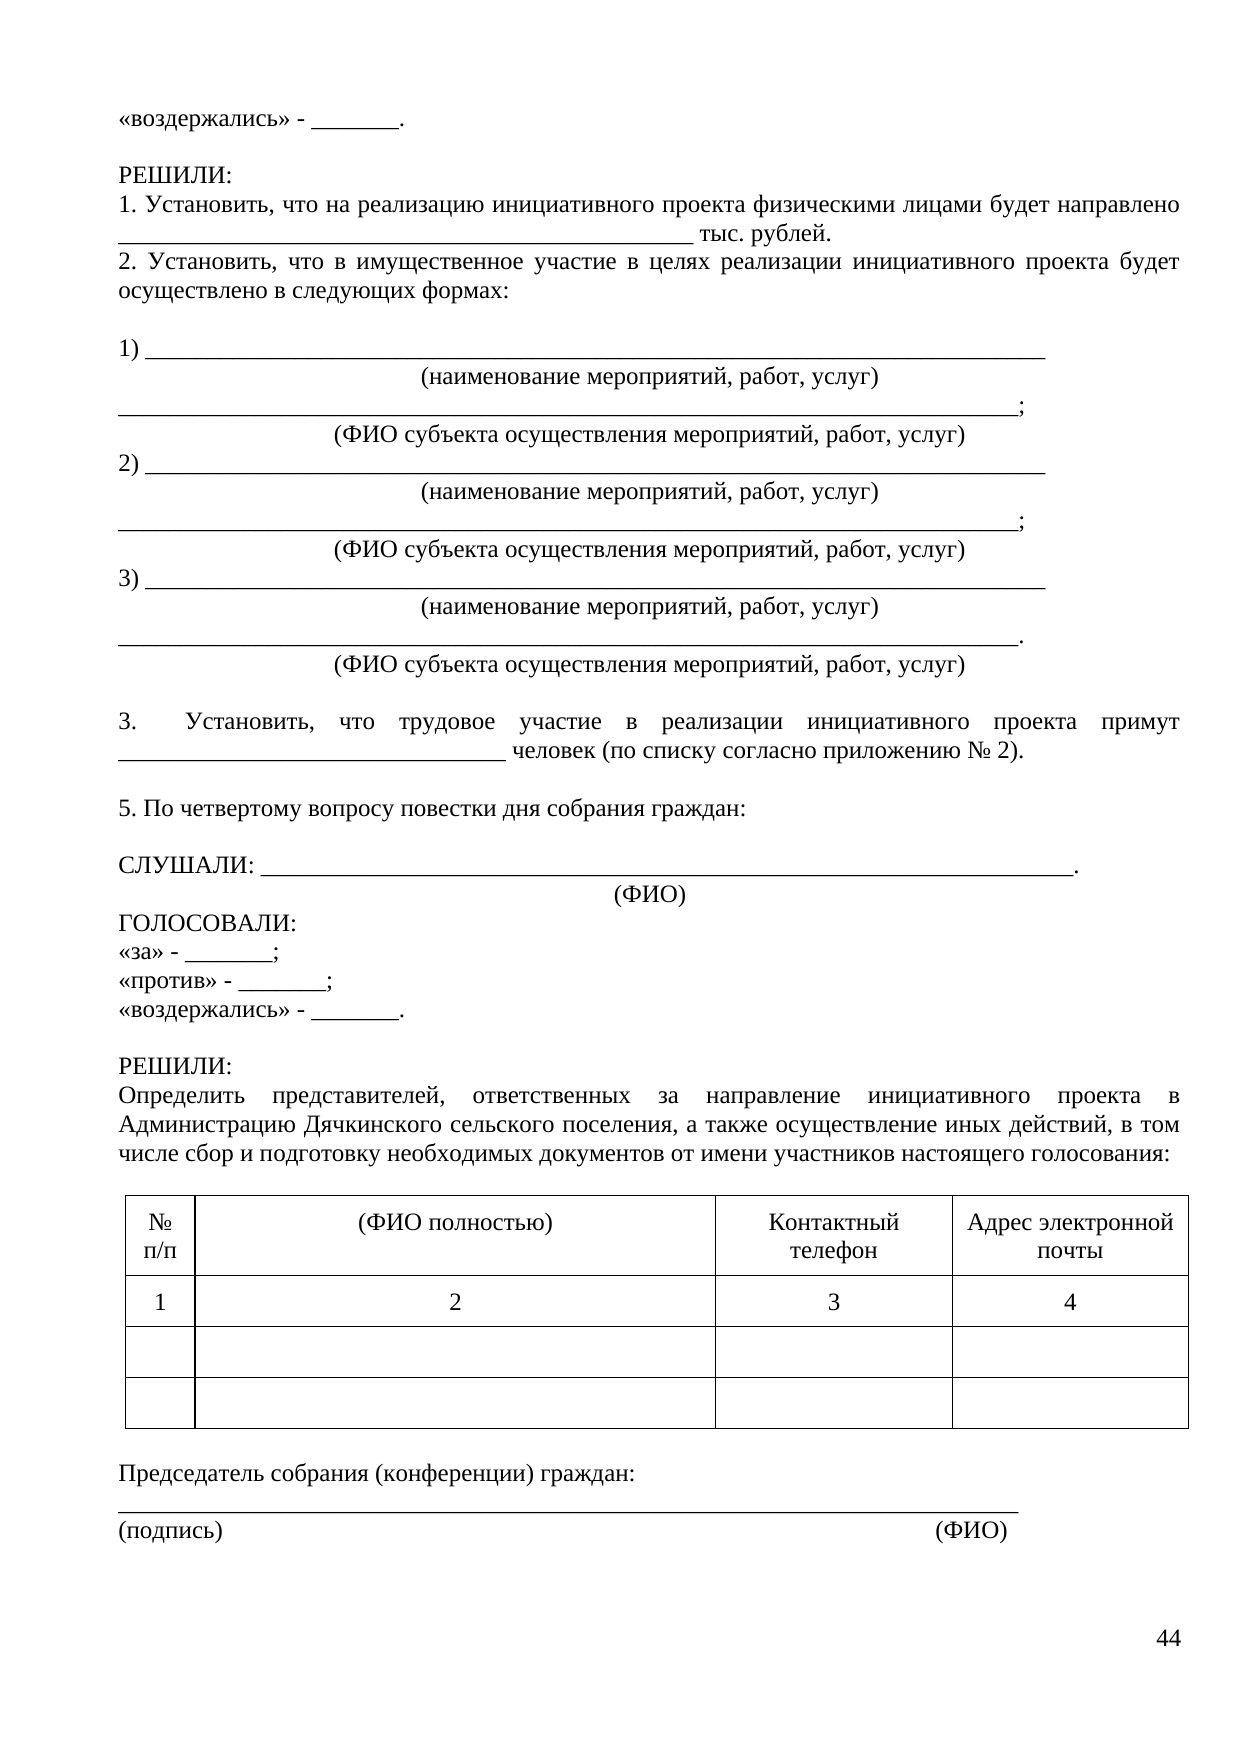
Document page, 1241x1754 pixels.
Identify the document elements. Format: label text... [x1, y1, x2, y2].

text ГОЛОСОВАЛИ: [118, 908, 1181, 936]
table_cell [196, 1378, 715, 1428]
table_cell [716, 1378, 952, 1428]
text РЕШИЛИ: [118, 1051, 1181, 1080]
table_cell 1 [126, 1276, 194, 1326]
text 5. По четвертому вопросу повестки дня собрания граждан: [118, 793, 1181, 821]
text 3) ________________________________________________________________________ [118, 563, 1181, 591]
table_cell [196, 1327, 715, 1377]
table_cell 4 [953, 1276, 1188, 1326]
text «воздержались» - _______. [118, 103, 1181, 131]
table_cell 2 [196, 1276, 715, 1326]
text (ФИО субъекта осуществления мероприятий, работ, услуг) [118, 649, 1181, 678]
text (ФИО субъекта осуществления мероприятий, работ, услуг) [118, 534, 1181, 563]
table_header № п/п [126, 1196, 194, 1275]
text 1) ________________________________________________________________________ [118, 333, 1181, 361]
text 2. Установить, что в имущественное участие в целях реализации инициативного проекта будет осуществлено в следующих формах: [118, 246, 1181, 304]
text (подпись) (ФИО) [118, 1515, 1181, 1544]
text ________________________________________________________________________; [118, 505, 1181, 534]
text ________________________________________________________________________. [118, 620, 1181, 649]
text 2) ________________________________________________________________________ [118, 448, 1181, 476]
table_header Адрес электронной почты [953, 1196, 1188, 1275]
table_cell 3 [716, 1276, 952, 1326]
table_header (ФИО полностью) [196, 1196, 715, 1275]
table_cell [953, 1378, 1188, 1428]
text (ФИО субъекта осуществления мероприятий, работ, услуг) [118, 419, 1181, 448]
text (наименование мероприятий, работ, услуг) [118, 591, 1181, 620]
text (ФИО) [118, 879, 1181, 908]
table_cell [126, 1378, 194, 1428]
text СЛУШАЛИ: _________________________________________________________________. [118, 850, 1181, 879]
text «за» - _______; [118, 936, 1181, 965]
text 1. Установить, что на реализацию инициативного проекта физическими лицами будет направлено ______________________________________________ тыс. рублей. [118, 189, 1181, 246]
table_header Контактный телефон [716, 1196, 952, 1275]
text (наименование мероприятий, работ, услуг) [118, 476, 1181, 505]
text «воздержались» - _______. [118, 994, 1181, 1023]
text Определить представителей, ответственных за направление инициативного проекта в Администрацию Дячкинского сельского поселения, а также осуществление иных действий, в том числе сбор и подготовку необходимых документов от имени участников настоящего голосования: [118, 1080, 1181, 1166]
text Председатель собрания (конференции) граждан: ________________________________________________________________________ [118, 1458, 1181, 1515]
text ________________________________________________________________________; [118, 390, 1181, 419]
text 3. Установить, что трудовое участие в реализации инициативного проекта примут _______________________________ человек (по списку согласно приложению № 2). [118, 706, 1181, 764]
table_cell [716, 1327, 952, 1377]
text РЕШИЛИ: [118, 160, 1181, 189]
text «против» - _______; [118, 965, 1181, 994]
table_cell [953, 1327, 1188, 1377]
text (наименование мероприятий, работ, услуг) [118, 361, 1181, 390]
table_cell [126, 1327, 194, 1377]
